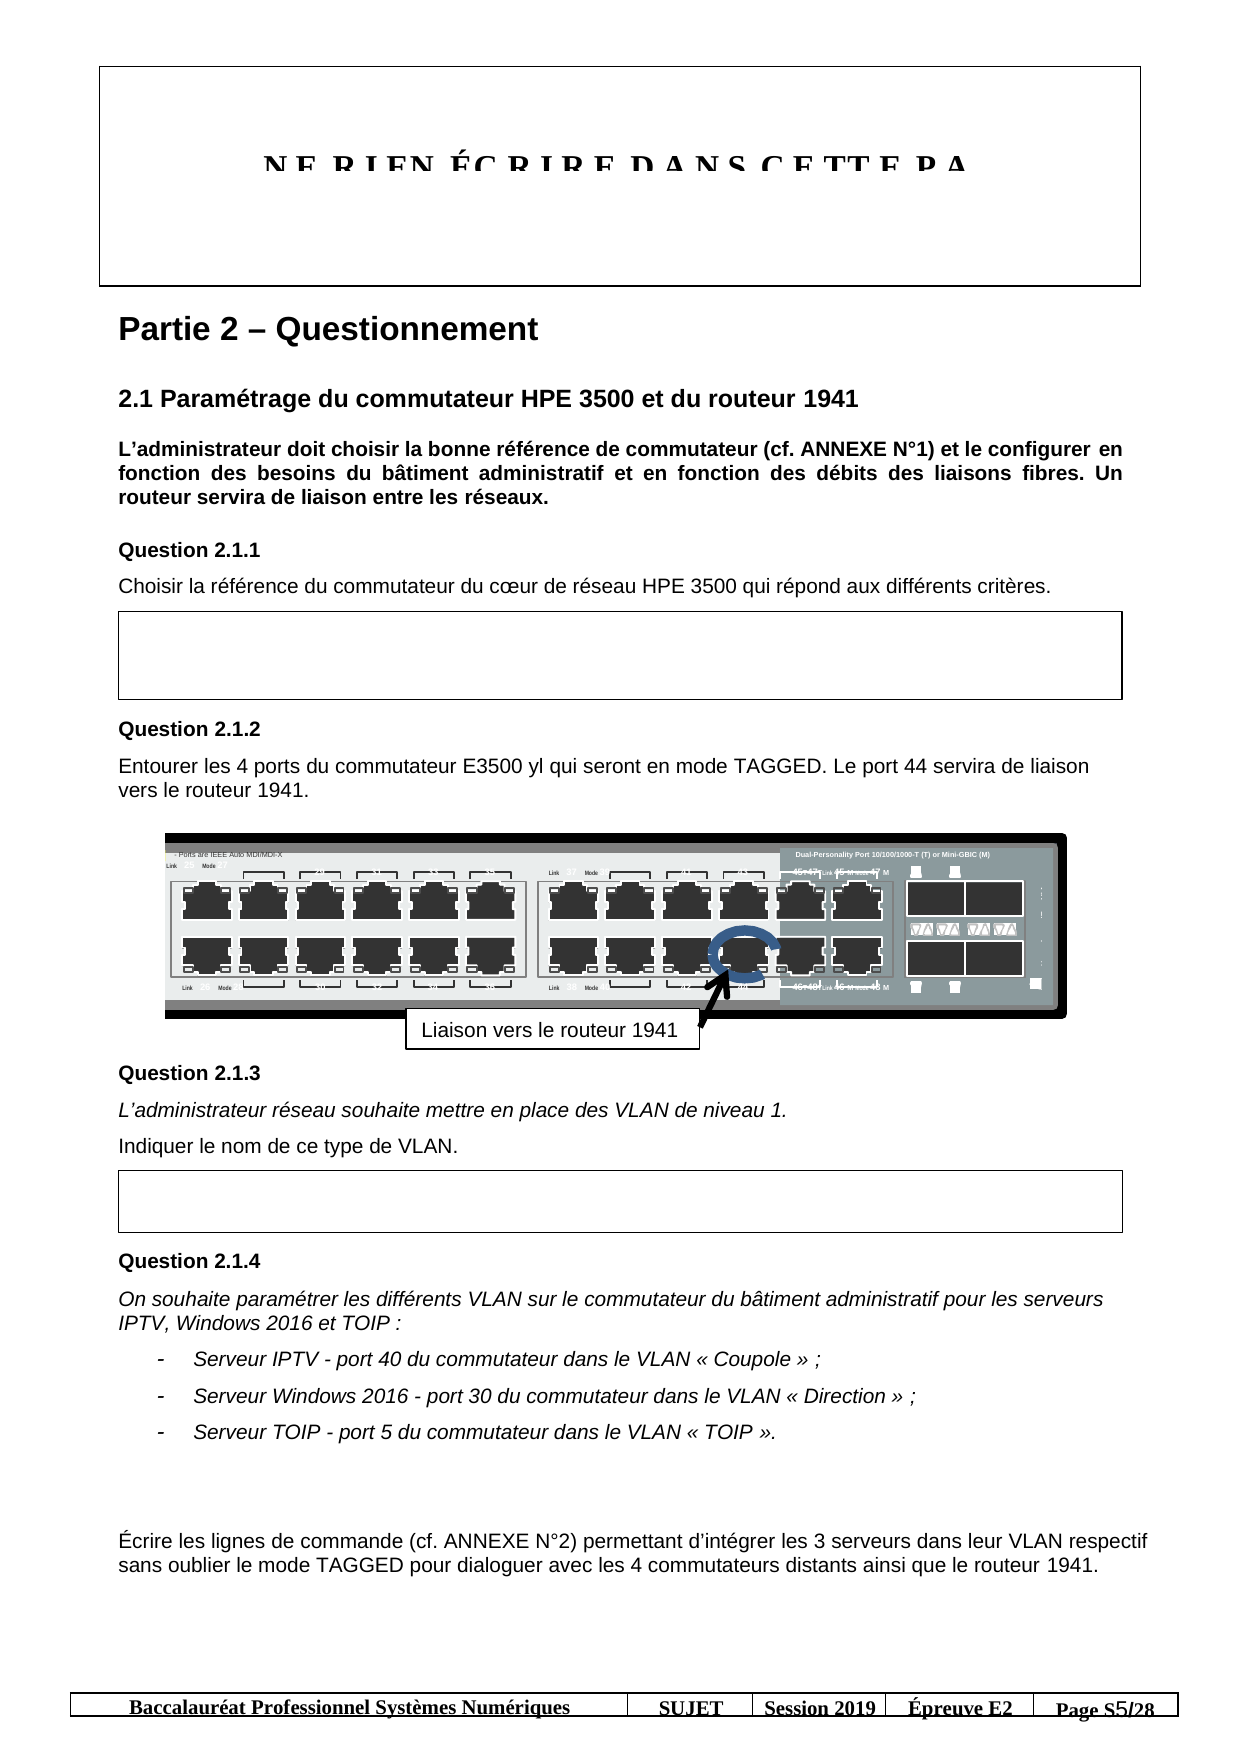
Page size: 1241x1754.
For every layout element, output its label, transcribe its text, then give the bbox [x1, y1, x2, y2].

picture [949, 866, 961, 878]
subtitle Question 2.1.3 [118, 1061, 1190, 1085]
text On souhaite paramétrer les différents VLAN sur le commutateur du bâtiment administratif pour les serveurs IPTV, Windows 2016 et TOIP : [118, 1287, 1122, 1334]
picture [1029, 978, 1042, 990]
picture [910, 923, 933, 936]
picture [949, 981, 961, 993]
text Indiquer le nom de ce type de VLAN. [118, 1134, 1190, 1158]
text L’administrateur réseau souhaite mettre en place des VLAN de niveau 1. [118, 1098, 1190, 1122]
picture [936, 923, 960, 936]
list Serveur Windows 2016 - port 30 du commutateur dans le VLAN « Direction » ; [156, 1383, 1190, 1407]
picture [993, 923, 1017, 936]
subtitle Paramétrage du commutateur HPE 3500 et du routeur 1941 [118, 384, 1190, 413]
subtitle Question 2.1.4 [118, 1174, 1190, 1273]
text Écrire les lignes de commande (cf. ANNEXE N°2) permettant d’intégrer les 3 serveurs dans leur VLAN respectif sans oublier le mode TAGGED pour dialoguer avec les 4 commutateurs distants ainsi que le routeur 1941. [118, 1529, 1156, 1577]
subtitle Question 2.1.2 [118, 615, 1190, 741]
list Serveur IPTV - port 40 du commutateur dans le VLAN « Coupole » ; [156, 1347, 1190, 1371]
subtitle Partie 2 – Questionnement [118, 309, 1190, 348]
picture [967, 923, 990, 936]
picture [910, 981, 922, 993]
text Entourer les 4 ports du commutateur E3500 yl qui seront en mode TAGGED. Le port 44 servira de liaison vers le routeur 1941. [118, 753, 1129, 801]
picture [910, 866, 922, 878]
text Question 2.1.1 [118, 538, 1190, 562]
subtitle L’administrateur doit choisir la bonne référence de commutateur (cf. ANNEXE N°1) et le configurer en fonction des besoins du bâtiment administratif et en fonction des débits des liaisons fibres. Un routeur servira de liaison entre les réseaux. [118, 437, 1123, 509]
list Serveur TOIP - port 5 du commutateur dans le VLAN « TOIP ». [156, 1420, 1190, 1444]
text Choisir la référence du commutateur du cœur de réseau HPE 3500 qui répond aux différents critères. [118, 574, 1190, 598]
